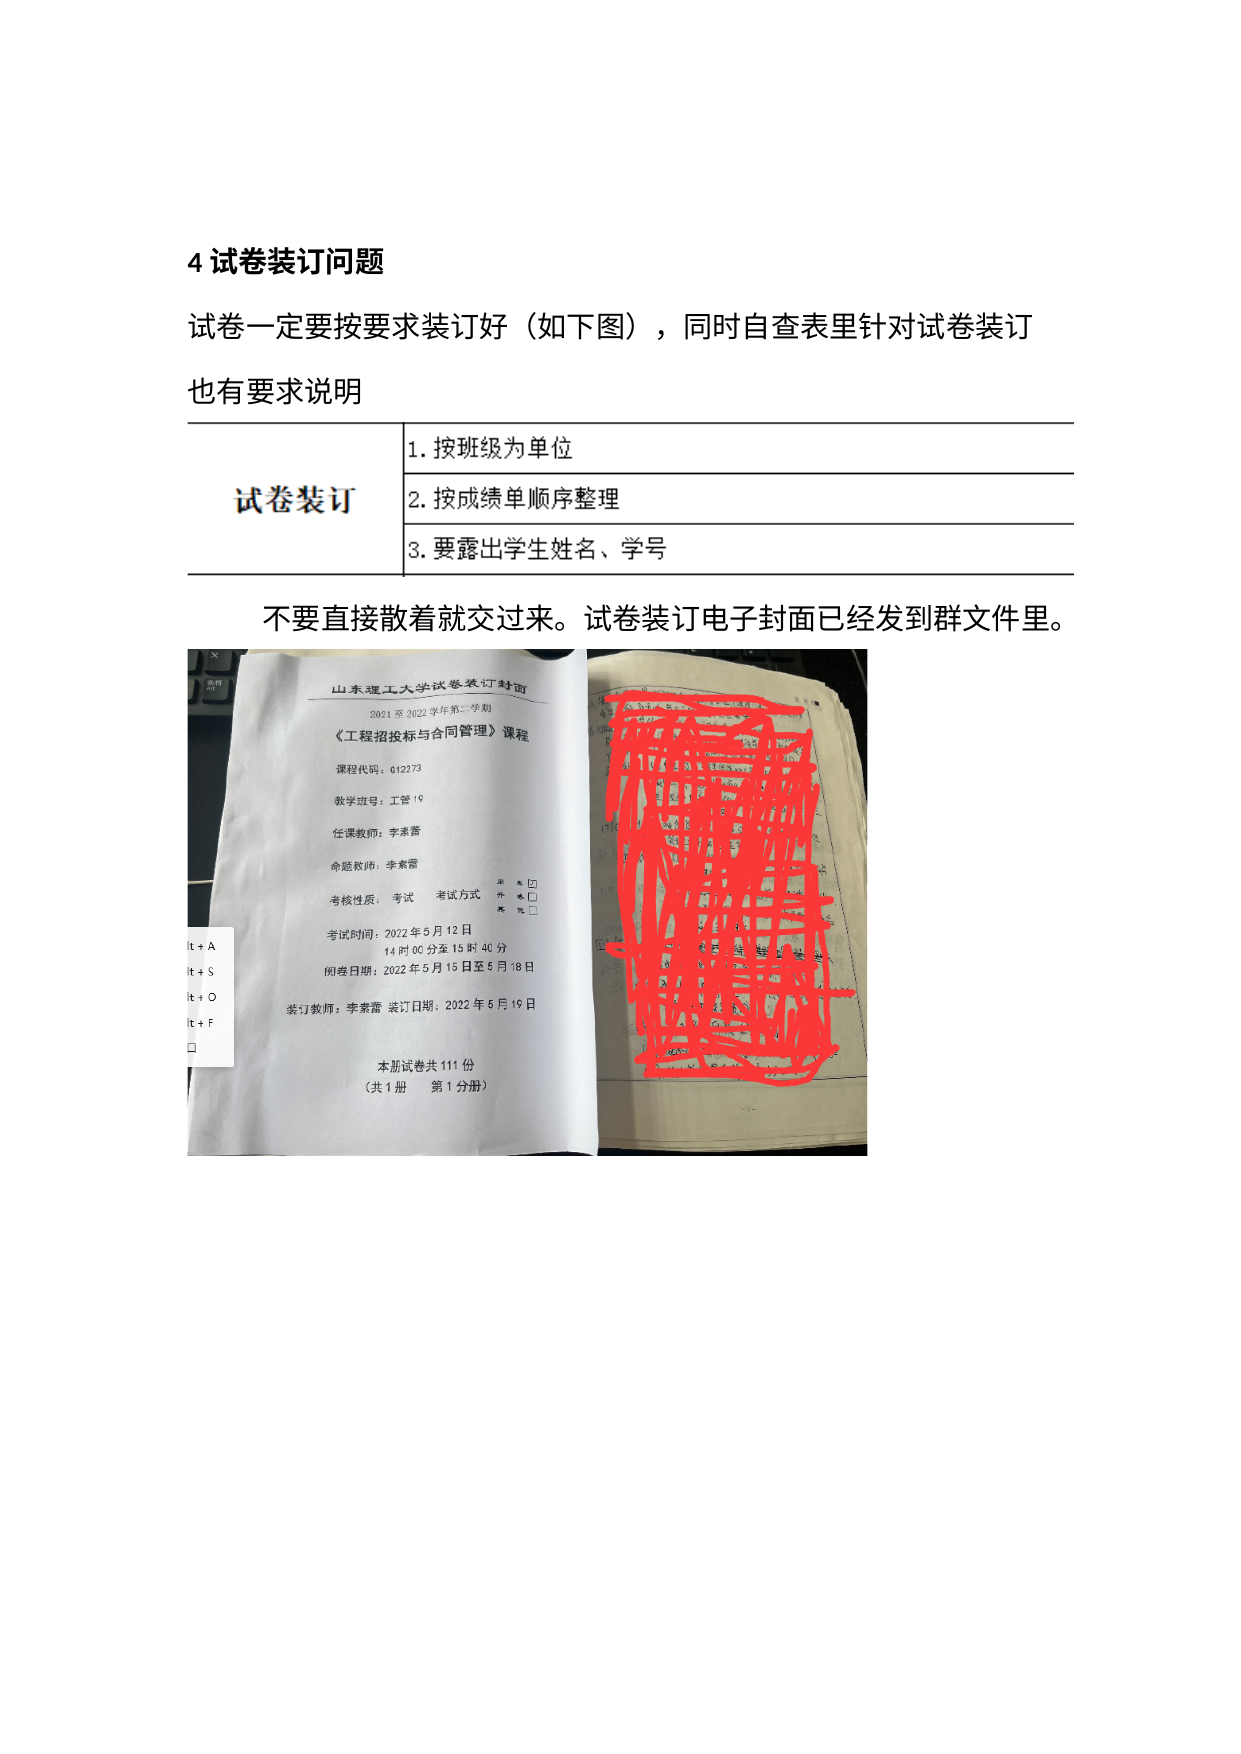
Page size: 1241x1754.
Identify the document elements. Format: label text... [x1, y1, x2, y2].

list 不要直接散着就交过来。试卷装订电子封面已经发到群文件里。 [262, 584, 1053, 649]
picture [187, 422, 1074, 577]
text 4 试卷装订问题 [187, 227, 1053, 292]
text 试卷一定要按要求装订好（如下图），同时自查表里针对试卷装订也有要求说明 [187, 292, 1053, 422]
picture [187, 649, 879, 1157]
